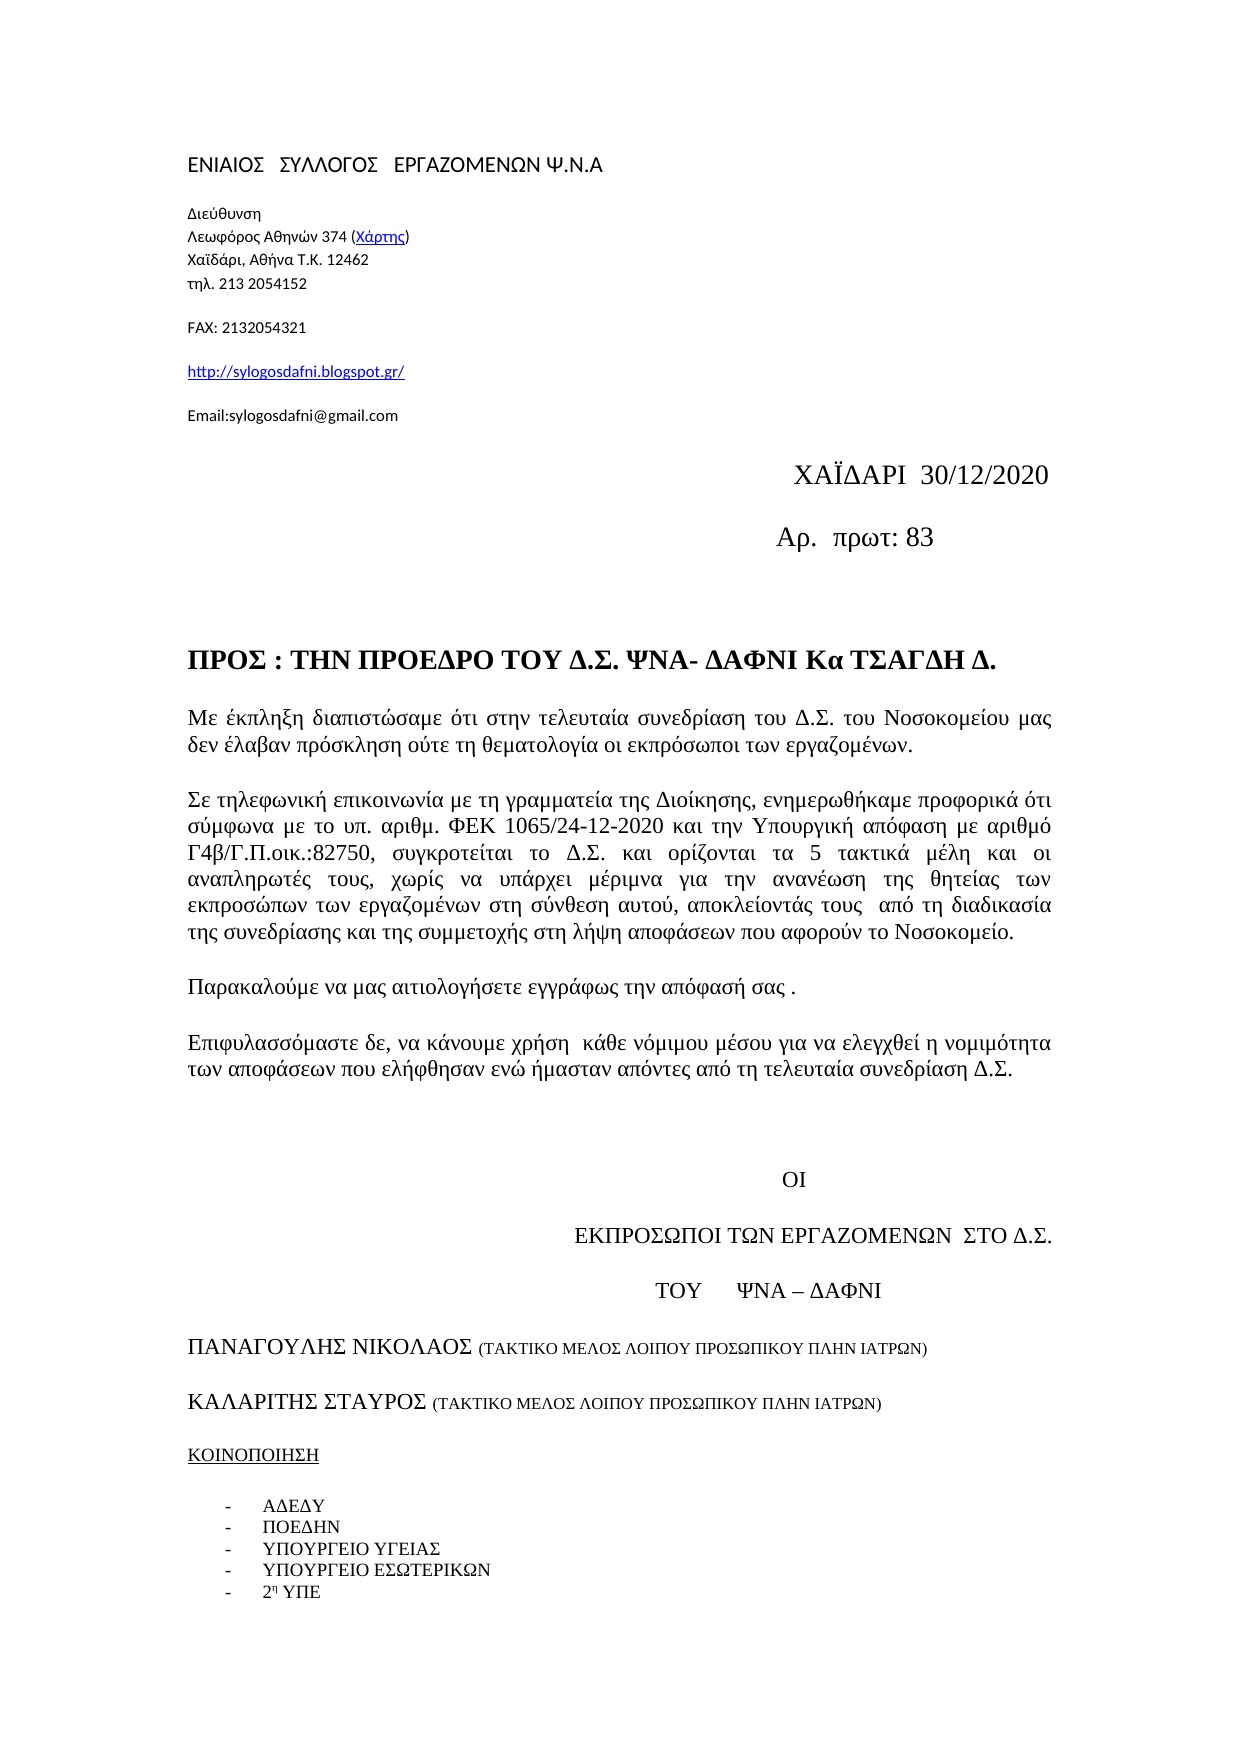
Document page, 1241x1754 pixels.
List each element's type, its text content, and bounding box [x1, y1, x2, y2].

text ΠΡΟΣ : ΤΗΝ ΠΡΟΕΔΡΟ ΤΟΥ Δ.Σ. ΨΝΑ- ΔΑΦΝΙ Kα ΤΣΑΓΔΗ Δ. [187, 643, 1053, 675]
text ΚΟΙΝΟΠΟΙΗΣΗ [187, 1444, 1053, 1466]
text ΚΑΛΑΡΙΤΗΣ ΣΤΑΥΡΟΣ (ΤΑΚΤΙΚΟ ΜΕΛΟΣ ΛΟΙΠΟΥ ΠΡΟΣΩΠΙΚΟΥ ΠΛΗΝ ΙΑΤΡΩΝ) [187, 1388, 1053, 1415]
text ΠΑΝΑΓΟΥΛΗΣ ΝΙΚΟΛΑΟΣ (ΤΑΚΤΙΚΟ ΜΕΛΟΣ ΛΟΙΠΟΥ ΠΡΟΣΩΠΙΚΟΥ ΠΛΗΝ ΙΑΤΡΩΝ) [187, 1333, 1053, 1359]
text Παρακαλούμε να μας αιτιολογήσετε εγγράφως την απόφασή σας . [187, 973, 1053, 1000]
text ΧΑΪΔΑΡΙ 30/12/2020 [187, 458, 1053, 490]
list ΥΠΟΥΡΓΕΙΟ ΥΓΕΙΑΣ [225, 1538, 1053, 1559]
list 2η ΥΠΕ [225, 1581, 1053, 1602]
text http://sylogosdafni.blogspot.gr/ [187, 361, 1053, 382]
text FAX: 2132054321 [187, 317, 1053, 337]
text Διεύθυνση Λεωφόρος Αθηνών 374 (Χάρτης) Χαϊδάρι, Αθήνα Τ.Κ. 12462 τηλ. 213 2054152 [187, 203, 1053, 293]
text ΕΝΙΑΙΟΣ ΣΥΛΛΟΓΟΣ ΕΡΓΑΖΟΜΕΝΩΝ Ψ.Ν.Α [187, 150, 1053, 178]
text ΤΟΥ ΨΝΑ – ΔΑΦΝΙ [187, 1277, 1053, 1304]
text Επιφυλασσόμαστε δε, να κάνουμε χρήση κάθε νόμιμου μέσου για να ελεγχθεί η νομιμότητα των αποφάσεων που ελήφθησαν ενώ ήμασταν απόντες από τη τελευταία συνεδρίαση Δ.Σ. [187, 1029, 1053, 1082]
text Email:sylogosdafni@gmail.com [187, 406, 1053, 426]
text Αρ. πρωτ: 83 [187, 519, 1053, 552]
text Σε τηλεφωνική επικοινωνία με τη γραμματεία της Διοίκησης, ενημερωθήκαμε προφορικά ότι σύμφωνα με το υπ. αριθμ. ΦΕΚ 1065/24-12-2020 και την Υπουργική απόφαση με αριθμό Γ4β/Γ.Π.οικ.:82750, συγκροτείται το Δ.Σ. και ορίζονται τα 5 τακτικά μέλη και οι αναπληρωτές τους, χωρίς να υπάρχει μέριμνα για την ανανέωση της θητείας των εκπροσώπων των εργαζομένων στη σύνθεση αυτού, αποκλείοντάς τους από τη διαδικασία της συνεδρίασης και της συμμετοχής στη λήψη αποφάσεων που αφορούν το Νοσοκομείο. [187, 786, 1053, 944]
list ΠΟΕΔΗΝ [225, 1516, 1053, 1538]
text Με έκπληξη διαπιστώσαμε ότι στην τελευταία συνεδρίαση του Δ.Σ. του Νοσοκομείου μας δεν έλαβαν πρόσκληση ούτε τη θεματολογία οι εκπρόσωποι των εργαζομένων. [187, 704, 1053, 757]
text ΟΙ [187, 1166, 1053, 1193]
list ΥΠΟΥΡΓΕΙΟ ΕΣΩΤΕΡΙΚΩΝ [225, 1559, 1053, 1581]
list ΑΔΕΔΥ [225, 1495, 1053, 1516]
text ΕΚΠΡΟΣΩΠΟΙ ΤΩΝ ΕΡΓΑΖΟΜΕΝΩΝ ΣΤΟ Δ.Σ. [187, 1222, 1053, 1248]
